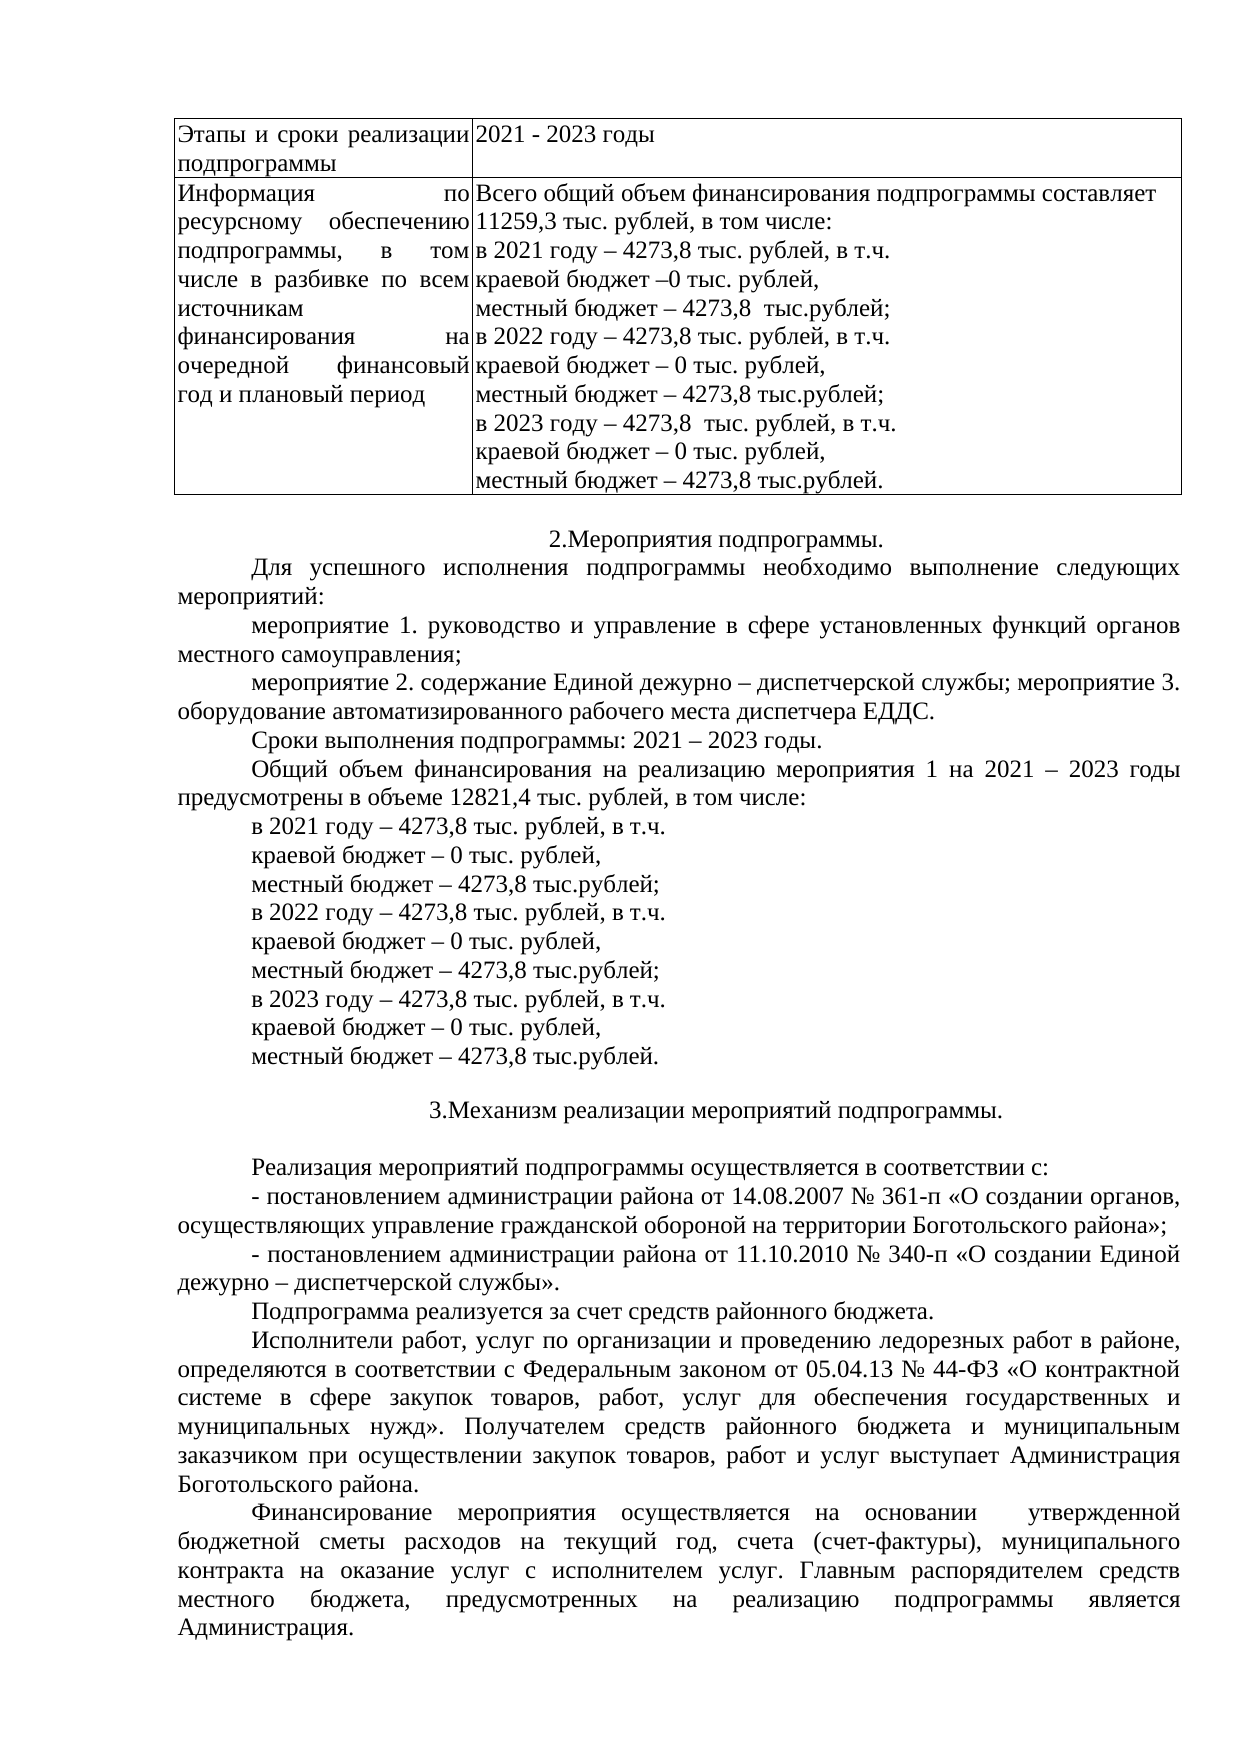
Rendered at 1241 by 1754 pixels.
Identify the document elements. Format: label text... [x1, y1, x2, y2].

text Исполнители работ, услуг по организации и проведению ледорезных работ в районе, определяются в соответствии с Федеральным законом от 05.04.13 № 44-ФЗ «О контрактной системе в сфере закупок товаров, работ, услуг для обеспечения государственных и муниципальных нужд». Получателем средств районного бюджета и муниципальным заказчиком при осуществлении закупок товаров, работ и услуг выступает Администрация Боготольского района. [177, 1325, 1181, 1497]
text - постановлением администрации района от 14.08.2007 № 361-п «О создании органов, осуществляющих управление гражданской обороной на территории Боготольского района»; [177, 1181, 1181, 1239]
text Для успешного исполнения подпрограммы необходимо выполнение следующих мероприятий: [177, 552, 1181, 610]
text Финансирование мероприятия осуществляется на основании утвержденной бюджетной сметы расходов на текущий год, счета (счет-фактуры), муниципального контракта на оказание услуг с исполнителем услуг. Главным распорядителем средств местного бюджета, предусмотренных на реализацию подпрограммы является Администрация. [177, 1497, 1181, 1641]
text 2.Мероприятия подпрограммы. [177, 524, 1181, 552]
text 3.Механизм реализации мероприятий подпрограммы. [177, 1095, 1181, 1124]
text в 2021 году – 4273,8 тыс. рублей, в т.ч. [177, 811, 1181, 840]
table_cell Всего общий объем финансирования подпрограммы составляет 11259,3 тыс. рублей, в том числе: в 2021 году – 4273,8 тыс. рублей, в т.ч. краевой бюджет –0 тыс. рублей, местный бюджет – 4273,8 тыс.рублей; в 2022 году – 4273,8 тыс. рублей, в т.ч. краевой бюджет – 0 тыс. рублей, местный бюджет – 4273,8 тыс.рублей; в 2023 году – 4273,8 тыс. рублей, в т.ч. краевой бюджет – 0 тыс. рублей, местный бюджет – 4273,8 тыс.рублей. [473, 178, 1181, 494]
text Реализация мероприятий подпрограммы осуществляется в соответствии с: [177, 1152, 1181, 1181]
text в 2023 году – 4273,8 тыс. рублей, в т.ч. [177, 984, 1181, 1012]
text местный бюджет – 4273,8 тыс.рублей; [177, 869, 1181, 897]
text краевой бюджет – 0 тыс. рублей, [177, 840, 1181, 869]
text мероприятие 1. руководство и управление в сфере установленных функций органов местного самоуправления; [177, 610, 1181, 667]
text местный бюджет – 4273,8 тыс.рублей. [177, 1041, 1181, 1070]
text краевой бюджет – 0 тыс. рублей, [177, 926, 1181, 955]
text краевой бюджет – 0 тыс. рублей, [177, 1012, 1181, 1041]
table_cell Этапы и сроки реализации подпрограммы [175, 119, 472, 177]
text Подпрограмма реализуется за счет средств районного бюджета. [177, 1296, 1181, 1325]
text Сроки выполнения подпрограммы: 2021 – 2023 годы. [177, 725, 1181, 754]
table_cell Информация по ресурсному обеспечению подпрограммы, в том числе в разбивке по всем источникам финансирования на очередной финансовый год и плановый период [175, 178, 472, 494]
text мероприятие 2. содержание Единой дежурно – диспетчерской службы; мероприятие 3. оборудование автоматизированного рабочего места диспетчера ЕДДС. [177, 667, 1181, 725]
text - постановлением администрации района от 11.10.2010 № 340-п «О создании Единой дежурно – диспетчерской службы». [177, 1239, 1181, 1296]
text местный бюджет – 4273,8 тыс.рублей; [177, 955, 1181, 984]
text в 2022 году – 4273,8 тыс. рублей, в т.ч. [177, 897, 1181, 926]
text Общий объем финансирования на реализацию мероприятия 1 на 2021 – 2023 годы предусмотрены в объеме 12821,4 тыс. рублей, в том числе: [177, 754, 1181, 811]
table_cell 2021 - 2023 годы [473, 119, 1181, 177]
